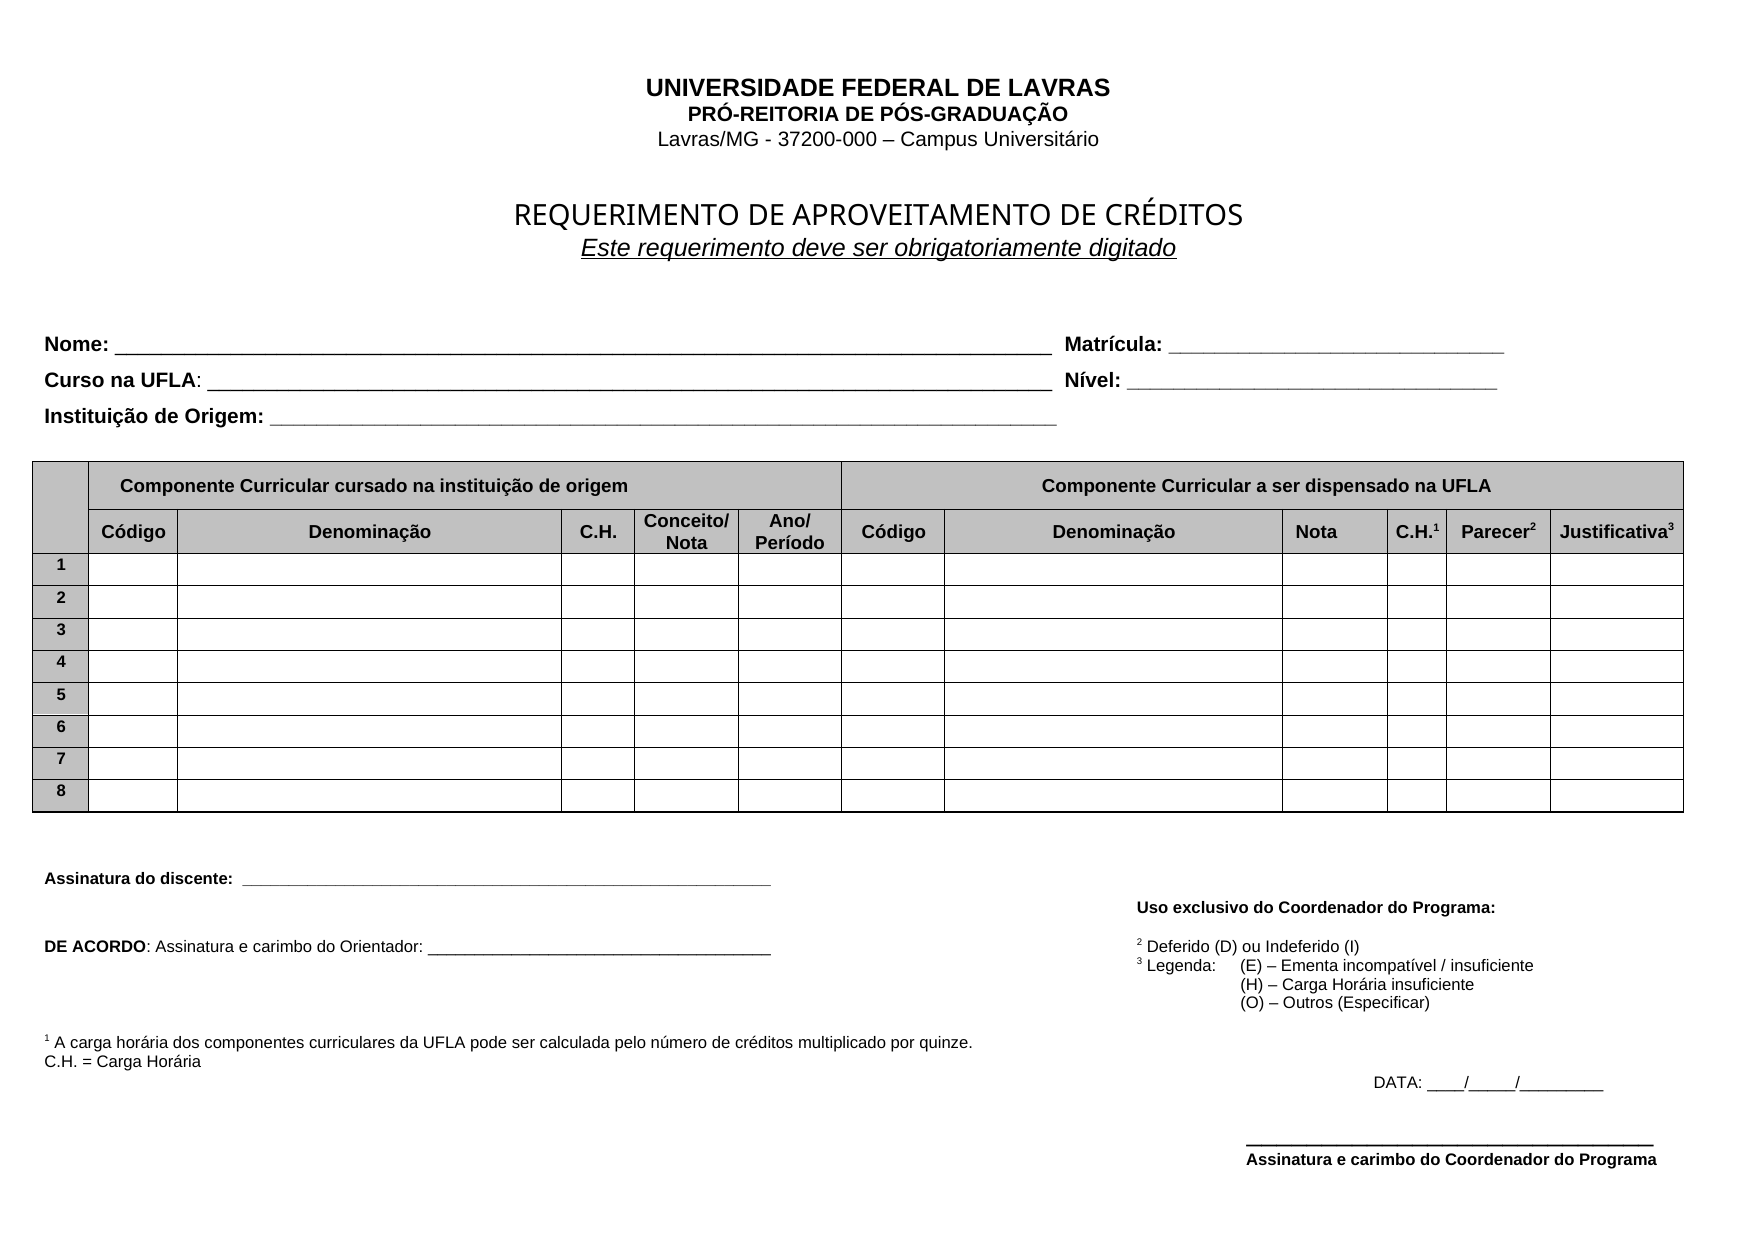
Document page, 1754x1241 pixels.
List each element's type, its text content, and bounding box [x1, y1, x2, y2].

text Curso na UFLA: _________________________________________________________________________ Nível: ________________________________ [44, 368, 1669, 392]
table_cell [178, 748, 561, 779]
table_cell [842, 586, 944, 618]
text Assinatura e carimbo do Coordenador do Programa [21, 1150, 1657, 1169]
table_cell C.H.1 [1388, 510, 1446, 553]
table_cell [635, 683, 738, 714]
table_cell 7 [33, 748, 88, 779]
table_cell [1551, 683, 1683, 714]
table_cell [945, 716, 1282, 747]
table_cell 1 [33, 554, 88, 585]
table_cell [739, 683, 841, 714]
text PRÓ-REITORIA DE PÓS-GRADUAÇÃO [419, 103, 1337, 127]
table_cell [842, 619, 944, 650]
text UNIVERSIDADE FEDERAL DE LAVRAS [420, 74, 1337, 103]
table_cell [1388, 683, 1446, 714]
table_header Componente Curricular a ser dispensado na UFLA [842, 462, 1683, 509]
table_cell [1447, 748, 1550, 779]
table_cell [562, 586, 634, 618]
table_cell Nota [1283, 510, 1387, 553]
table_cell [1551, 619, 1683, 650]
table_cell [1551, 780, 1683, 811]
table_cell [1283, 619, 1387, 650]
table_cell [842, 683, 944, 714]
table_cell [945, 619, 1282, 650]
table_cell [1388, 554, 1446, 585]
table_cell [1388, 716, 1446, 747]
table_cell Justificativa3 [1551, 510, 1683, 553]
table_cell [178, 586, 561, 618]
table_cell [1283, 586, 1387, 618]
table_header Componente Curricular cursado na instituição de origem [89, 462, 841, 509]
table_cell [89, 586, 177, 618]
text DE ACORDO: Assinatura e carimbo do Orientador: _____________________________________ [44, 937, 778, 956]
table_cell [562, 554, 634, 585]
table_cell [739, 586, 841, 618]
table_cell [1388, 651, 1446, 682]
table_cell [562, 619, 634, 650]
table_cell Denominação [945, 510, 1282, 553]
table_cell [562, 651, 634, 682]
table_cell [178, 619, 561, 650]
table_cell [1551, 748, 1683, 779]
table_cell [89, 554, 177, 585]
table_cell C.H. [562, 510, 634, 553]
table_cell [635, 716, 738, 747]
table_cell 5 [33, 683, 88, 714]
text DATA: ____/_____/_________ [1373, 1073, 1725, 1092]
table_cell [89, 619, 177, 650]
table_cell [1283, 554, 1387, 585]
table_header [33, 462, 88, 553]
table_cell [1447, 716, 1550, 747]
table_cell [562, 748, 634, 779]
text Assinatura do discente: _________________________________________________________ [44, 869, 778, 888]
text (O) – Outros (Especificar) [1240, 994, 1725, 1013]
text Este requerimento deve ser obrigatoriamente digitado [420, 233, 1337, 262]
table_cell Conceito/ Nota [635, 510, 738, 553]
table_cell [1388, 748, 1446, 779]
table_cell [1283, 748, 1387, 779]
text 3 Legenda: (E) – Ementa incompatível / insuficiente [1137, 956, 1725, 975]
table_cell [178, 683, 561, 714]
table_cell [739, 780, 841, 811]
text (H) – Carga Horária insuficiente [1240, 975, 1725, 994]
table_cell [1283, 651, 1387, 682]
text Lavras/MG - 37200-000 – Campus Universitário [420, 127, 1337, 151]
table_cell [1447, 683, 1550, 714]
text C.H. = Carga Horária [44, 1052, 1088, 1071]
table_cell [1551, 586, 1683, 618]
table_cell [1447, 586, 1550, 618]
table_cell [945, 554, 1282, 585]
text 2 Deferido (D) ou Indeferido (I) [1137, 937, 1725, 956]
table_cell [945, 780, 1282, 811]
table_cell [89, 748, 177, 779]
table_cell [1283, 716, 1387, 747]
table_cell 4 [33, 651, 88, 682]
table_cell [178, 651, 561, 682]
table_cell [1551, 651, 1683, 682]
table_cell [89, 716, 177, 747]
table_cell [1447, 651, 1550, 682]
table_cell 8 [33, 780, 88, 811]
text Uso exclusivo do Coordenador do Programa: [1137, 898, 1725, 917]
table_cell 3 [33, 619, 88, 650]
table_cell [635, 554, 738, 585]
table_cell [739, 651, 841, 682]
table_cell [1388, 619, 1446, 650]
table_cell Código [89, 510, 177, 553]
table_cell [635, 619, 738, 650]
table_cell [178, 716, 561, 747]
text ___________________________ [21, 1116, 1725, 1148]
text 1 A carga horária dos componentes curriculares da UFLA pode ser calculada pelo número de créditos multiplicado por quinze. [44, 1032, 1088, 1052]
text REQUERIMENTO DE APROVEITAMENTO DE CRÉDITOS [420, 192, 1337, 233]
table_cell [1551, 554, 1683, 585]
table_cell [1283, 683, 1387, 714]
table_cell [178, 554, 561, 585]
table_cell [945, 651, 1282, 682]
table_cell Denominação [178, 510, 561, 553]
table_cell [89, 651, 177, 682]
table_cell [945, 586, 1282, 618]
table_cell [1447, 780, 1550, 811]
table_cell [842, 780, 944, 811]
table_cell [1388, 780, 1446, 811]
table_cell [635, 586, 738, 618]
table_cell [842, 748, 944, 779]
table_cell [739, 748, 841, 779]
table_cell [945, 683, 1282, 714]
table_cell [562, 716, 634, 747]
table_cell [739, 716, 841, 747]
table_cell [842, 554, 944, 585]
table_cell 2 [33, 586, 88, 618]
table_cell [89, 683, 177, 714]
table_cell Parecer2 [1447, 510, 1550, 553]
table_cell 6 [33, 716, 88, 747]
table_cell [1551, 716, 1683, 747]
table_cell [1283, 780, 1387, 811]
table_cell [562, 780, 634, 811]
table_cell [842, 651, 944, 682]
table_cell [739, 554, 841, 585]
table_cell [635, 651, 738, 682]
table_cell Código [842, 510, 944, 553]
text Nome: _________________________________________________________________________________ Matrícula: _____________________________ [44, 332, 1669, 356]
table_cell [635, 748, 738, 779]
table_cell [178, 780, 561, 811]
table_cell [945, 748, 1282, 779]
table_cell [89, 780, 177, 811]
table_cell [1447, 554, 1550, 585]
table_cell [842, 716, 944, 747]
table_cell [739, 619, 841, 650]
table_cell [1388, 586, 1446, 618]
table_cell [635, 780, 738, 811]
text Instituição de Origem: ____________________________________________________________________ [44, 404, 1669, 428]
table_cell [562, 683, 634, 714]
table_cell Ano/ Período [739, 510, 841, 553]
table_cell [1447, 619, 1550, 650]
